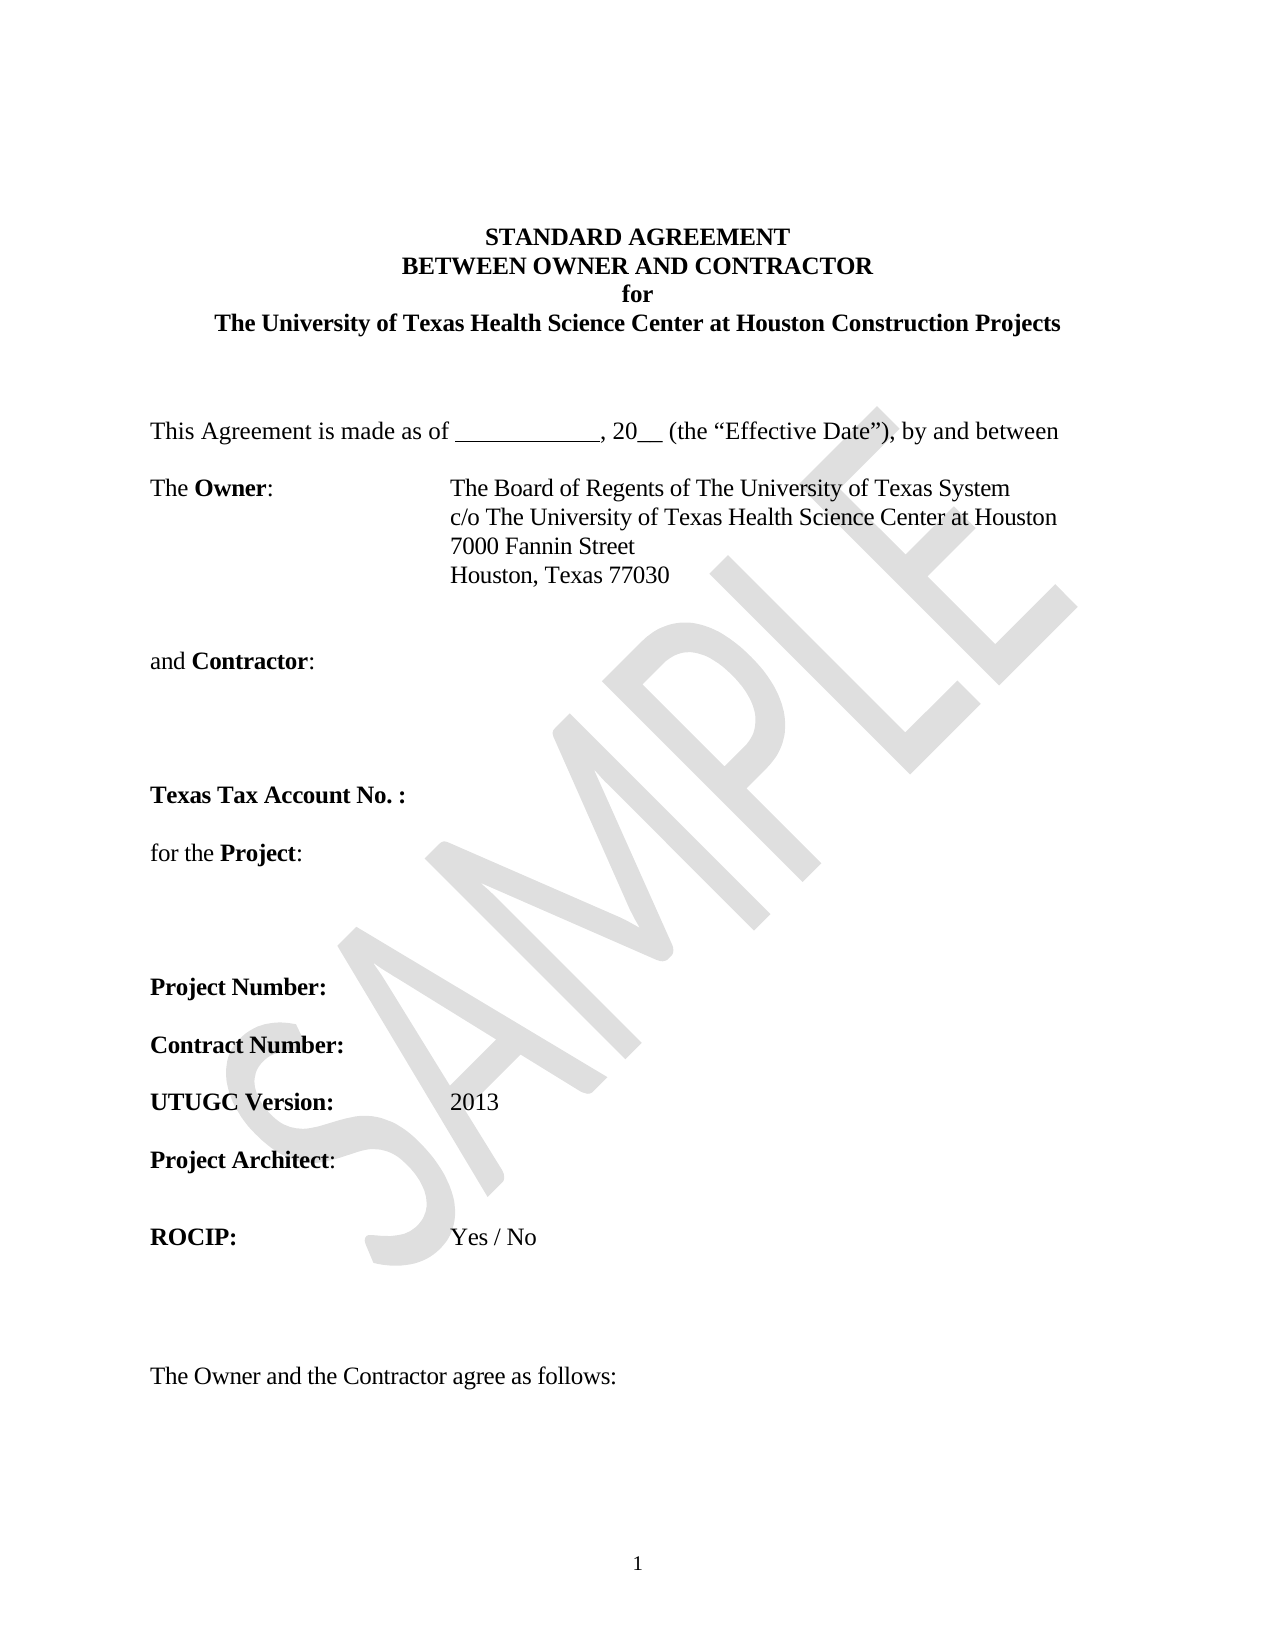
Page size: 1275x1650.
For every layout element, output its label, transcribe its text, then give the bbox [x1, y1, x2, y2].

title for [150, 279, 1125, 308]
text Texas Tax Account No. : [150, 780, 1125, 809]
text Contract Number: [150, 1030, 1125, 1058]
text 7000 Fannin Street [150, 531, 1125, 560]
text and Contractor: [150, 646, 1125, 675]
title BETWEEN OWNER AND CONTRACTOR [150, 251, 1125, 279]
text This Agreement is made as of , 20__ (the “Effective Date”), by and between [150, 416, 1125, 445]
text The Owner: The Board of Regents of The System [150, 473, 1125, 502]
text Project Architect: [150, 1145, 1125, 1173]
text The Owner and the Contractor agree as follows: [150, 1361, 1125, 1389]
title The University of Texas Health Science Center at Houston Construction Projects [150, 308, 1125, 337]
text Houston, Texas 77030 [150, 560, 1125, 588]
text for the Project: [150, 838, 1125, 867]
text c/o The University of Texas Health Science Center at Houston [150, 502, 1125, 531]
text Project Number: [150, 972, 1125, 1001]
title STANDARD AGREEMENT [150, 222, 1125, 251]
text UTUGC Version: 2013 [150, 1087, 1125, 1116]
text ROCIP: Yes / No [150, 1222, 1125, 1250]
